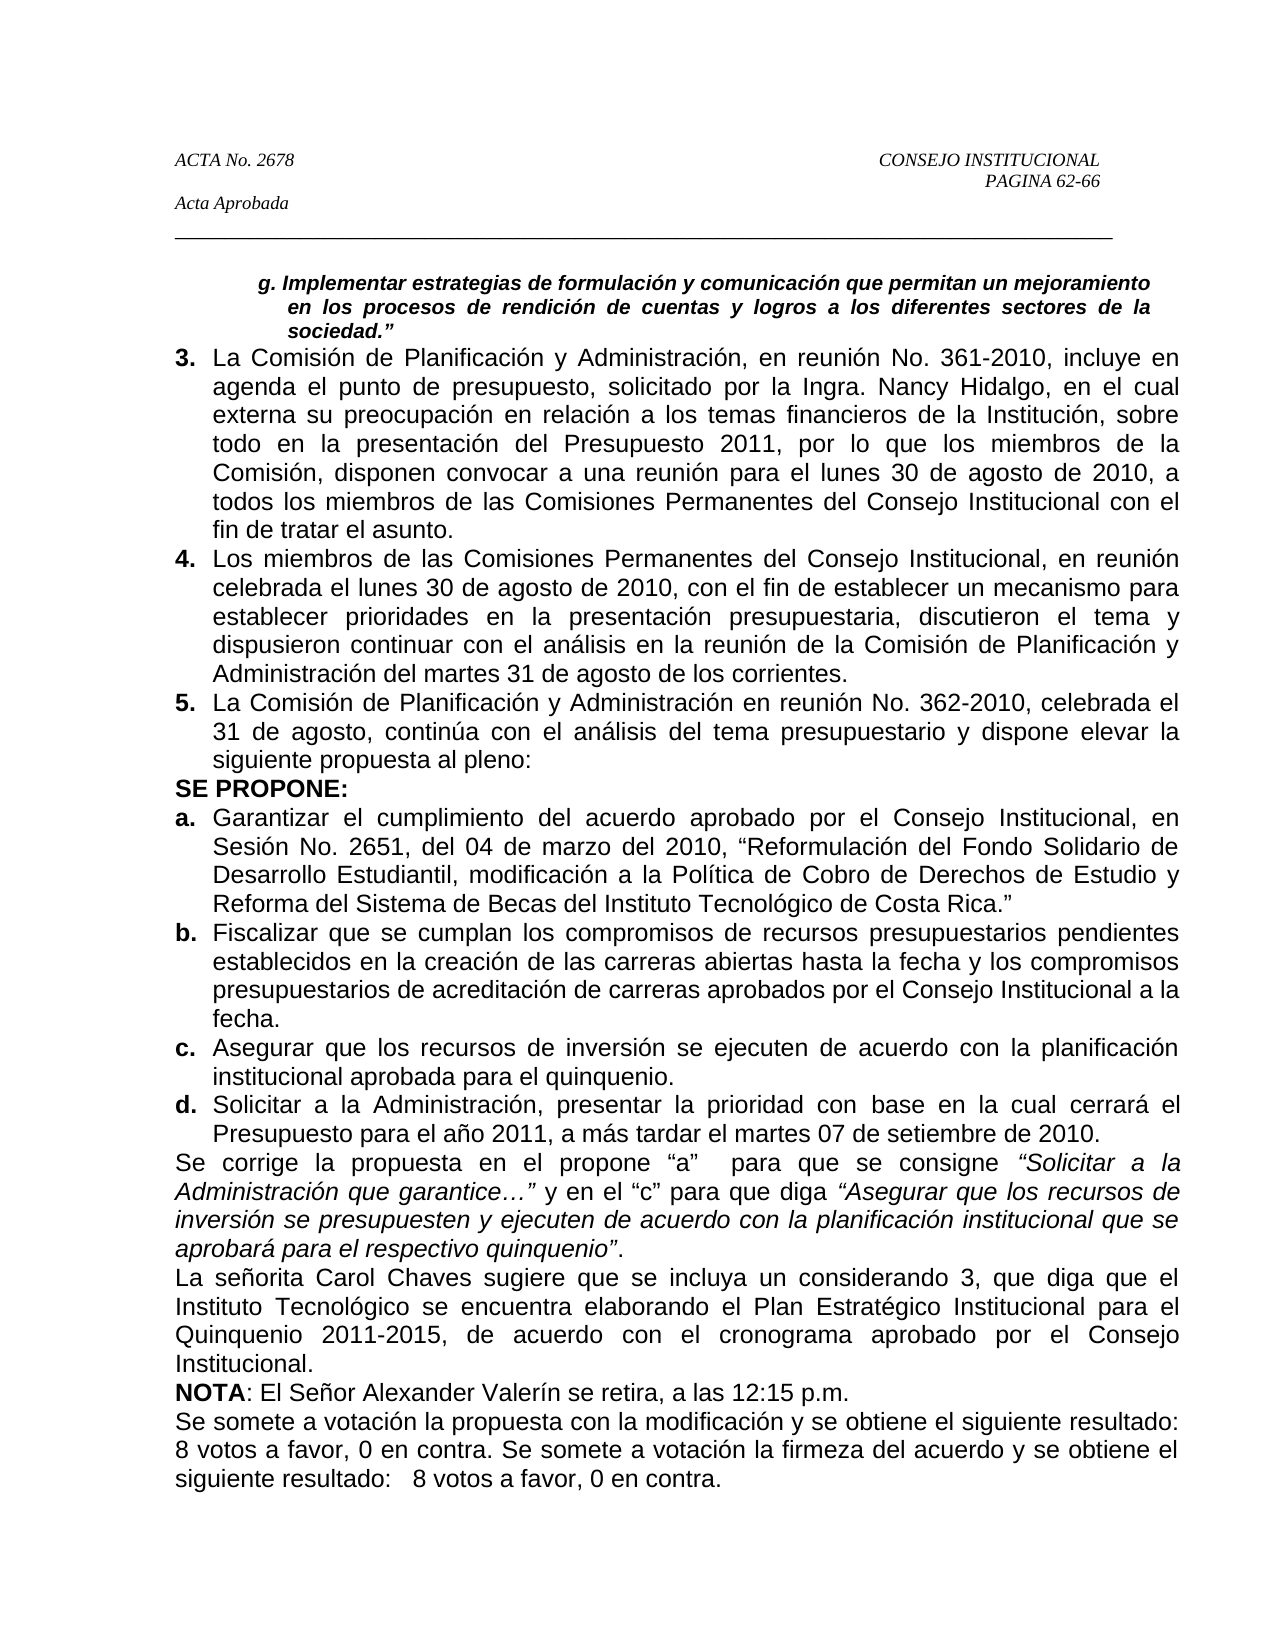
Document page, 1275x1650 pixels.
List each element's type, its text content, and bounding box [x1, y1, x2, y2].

list La Comisión de Planificación y Administración en reunión No. 362-2010, celebrada el 31 de agosto, continúa con el análisis del tema presupuestario y dispone elevar la siguiente propuesta al pleno: [175, 688, 1181, 774]
text NOTA: El Señor Alexander Valerín se retira, a las 12:15 p.m. [175, 1378, 1181, 1407]
list La Comisión de Planificación y Administración, en reunión No. 361-2010, incluye en agenda el punto de presupuesto, solicitado por la Ingra. Nancy Hidalgo, en el cual externa su preocupación en relación a los temas financieros de la Institución, sobre todo en la presentación del Presupuesto 2011, por lo que los miembros de la Comisión, disponen convocar a una reunión para el lunes 30 de agosto de 2010, a todos los miembros de las Comisiones Permanentes del Consejo Institucional con el fin de tratar el asunto. [175, 343, 1181, 544]
list Garantizar el cumplimiento del acuerdo aprobado por el Consejo Institucional, en Sesión No. 2651, del 04 de marzo del 2010, “Reformulación del Fondo Solidario de Desarrollo Estudiantil, modificación a la Política de Cobro de Derechos de Estudio y Reforma del Sistema de Becas del Instituto Tecnológico de Costa Rica.” [175, 803, 1181, 918]
text Se corrige la propuesta en el propone “a” para que se consigne “Solicitar a la Administración que garantice…” y en el “c” para que diga “Asegurar que los recursos de inversión se presupuesten y ejecuten de acuerdo con la planificación institucional que se aprobará para el respectivo quinquenio”. [175, 1148, 1181, 1263]
list Solicitar a la Administración, presentar la prioridad con base en la cual cerrará el Presupuesto para el año 2011, a más tardar el martes 07 de setiembre de 2010. [175, 1090, 1181, 1148]
list Los miembros de las Comisiones Permanentes del Consejo Institucional, en reunión celebrada el lunes 30 de agosto de 2010, con el fin de establecer un mecanismo para establecer prioridades en la presentación presupuestaria, discutieron el tema y dispusieron continuar con el análisis en la reunión de la Comisión de Planificación y Administración del martes 31 de agosto de los corrientes. [175, 544, 1181, 688]
text g. Implementar estrategias de formulación y comunicación que permitan un mejoramiento en los procesos de rendición de cuentas y logros a los diferentes sectores de la sociedad.” [258, 271, 1151, 343]
text Se somete a votación la propuesta con la modificación y se obtiene el siguiente resultado: 8 votos a favor, 0 en contra. Se somete a votación la firmeza del acuerdo y se obtiene el siguiente resultado: 8 votos a favor, 0 en contra. [175, 1407, 1181, 1493]
text La señorita Carol Chaves sugiere que se incluya un considerando 3, que diga que el Instituto Tecnológico se encuentra elaborando el Plan Estratégico Institucional para el Quinquenio 2011-2015, de acuerdo con el cronograma aprobado por el Consejo Institucional. [175, 1263, 1181, 1378]
list Fiscalizar que se cumplan los compromisos de recursos presupuestarios pendientes establecidos en la creación de las carreras abiertas hasta la fecha y los compromisos presupuestarios de acreditación de carreras aprobados por el Consejo Institucional a la fecha. [175, 918, 1181, 1033]
list Asegurar que los recursos de inversión se ejecuten de acuerdo con la planificación institucional aprobada para el quinquenio. [175, 1033, 1181, 1090]
text SE PROPONE: [175, 774, 1181, 803]
